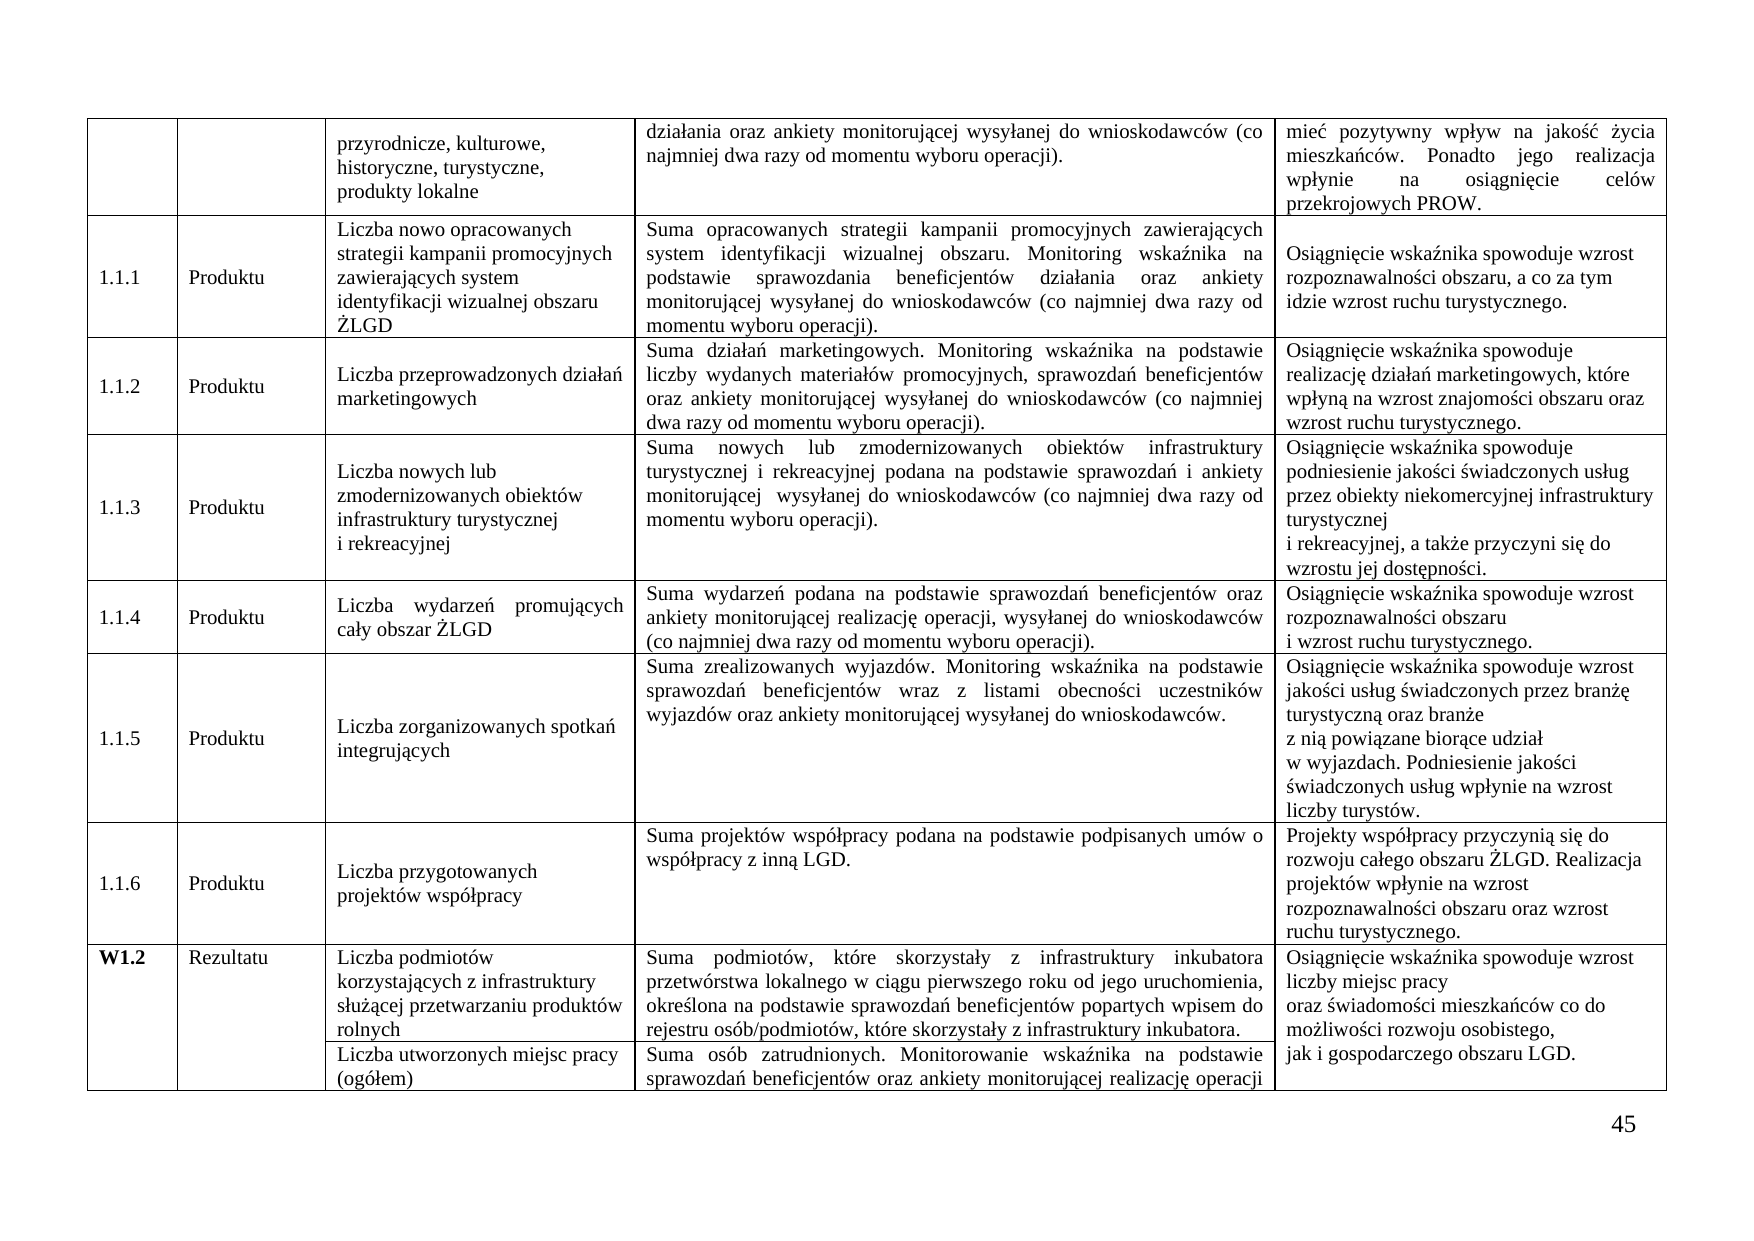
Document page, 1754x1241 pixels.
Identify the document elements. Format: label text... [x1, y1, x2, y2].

table_cell Osiągnięcie wskaźnika spowoduje wzrost liczby miejsc pracy oraz świadomości mieszkańców co do możliwości rozwoju osobistego, jak i gospodarczego obszaru LGD. [1276, 945, 1666, 1090]
table_cell Suma nowych lub zmodernizowanych obiektów infrastruktury turystycznej i rekreacyjnej podana na podstawie sprawozdań i ankiety monitorującej wysyłanej do wnioskodawców (co najmniej dwa razy od momentu wyboru operacji). [636, 435, 1274, 579]
table_cell Liczba zorganizowanych spotkań integrujących [326, 654, 634, 822]
table_cell Osiągnięcie wskaźnika spowoduje wzrost jakości usług świadczonych przez branżę turystyczną oraz branże z nią powiązane biorące udział w wyjazdach. Podniesienie jakości świadczonych usług wpłynie na wzrost liczby turystów. [1276, 654, 1666, 822]
table_cell 1.1.6 [88, 823, 177, 943]
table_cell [326, 119, 634, 215]
table_cell Osiągnięcie wskaźnika spowoduje podniesienie jakości świadczonych usług przez obiekty niekomercyjnej infrastruktury turystycznej i rekreacyjnej, a także przyczyni się do wzrostu jej dostępności. [1276, 435, 1666, 579]
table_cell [636, 1042, 1274, 1090]
table_cell Produktu [178, 823, 325, 943]
table_cell Suma działań marketingowych. Monitoring wskaźnika na podstawie liczby wydanych materiałów promocyjnych, sprawozdań beneficjentów oraz ankiety monitorującej wysyłanej do wnioskodawców (co najmniej dwa razy od momentu wyboru operacji). [636, 338, 1274, 434]
table_cell Projekty współpracy przyczynią się do rozwoju całego obszaru ŻLGD. Realizacja projektów wpłynie na wzrost rozpoznawalności obszaru oraz wzrost ruchu turystycznego. [1276, 823, 1666, 943]
table_cell Liczba wydarzeń promujących cały obszar ŻLGD [326, 581, 634, 653]
table_cell Liczba przygotowanych projektów współpracy [326, 823, 634, 943]
table_cell 1.1.1 [88, 216, 177, 337]
table_cell Liczba przeprowadzonych działań marketingowych [326, 338, 634, 434]
table_cell Produktu [178, 435, 325, 579]
table_cell 1.1.2 [88, 338, 177, 434]
table_cell Suma opracowanych strategii kampanii promocyjnych zawierających system identyfikacji wizualnej obszaru. Monitoring wskaźnika na podstawie sprawozdania beneficjentów działania oraz ankiety monitorującej wysyłanej do wnioskodawców (co najmniej dwa razy od momentu wyboru operacji). [636, 216, 1274, 337]
table_cell Liczba podmiotów korzystających z infrastruktury służącej przetwarzaniu produktów rolnych [326, 945, 634, 1041]
table_cell Suma projektów współpracy podana na podstawie podpisanych umów o współpracy z inną LGD. [636, 823, 1274, 943]
table_cell Produktu [178, 654, 325, 822]
table_cell W1.2 [88, 945, 177, 1090]
table_cell Suma wydarzeń podana na podstawie sprawozdań beneficjentów oraz ankiety monitorującej realizację operacji, wysyłanej do wnioskodawców (co najmniej dwa razy od momentu wyboru operacji). [636, 581, 1274, 653]
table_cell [1276, 119, 1666, 215]
table_cell Suma zrealizowanych wyjazdów. Monitoring wskaźnika na podstawie sprawozdań beneficjentów wraz z listami obecności uczestników wyjazdów oraz ankiety monitorującej wysyłanej do wnioskodawców. [636, 654, 1274, 822]
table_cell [326, 1042, 634, 1090]
table_cell 1.1.3 [88, 435, 177, 579]
table_cell Liczba nowo opracowanych strategii kampanii promocyjnych zawierających system identyfikacji wizualnej obszaru ŻLGD [326, 216, 634, 337]
table_cell Liczba nowych lub zmodernizowanych obiektów infrastruktury turystycznej i rekreacyjnej [326, 435, 634, 579]
table_cell 1.1.4 [88, 581, 177, 653]
table_cell Rezultatu [178, 945, 325, 1090]
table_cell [636, 119, 1274, 215]
table_cell 1.1.5 [88, 654, 177, 822]
table_cell Produktu [178, 216, 325, 337]
table_cell Osiągnięcie wskaźnika spowoduje realizację działań marketingowych, które wpłyną na wzrost znajomości obszaru oraz wzrost ruchu turystycznego. [1276, 338, 1666, 434]
table_cell Osiągnięcie wskaźnika spowoduje wzrost rozpoznawalności obszaru i wzrost ruchu turystycznego. [1276, 581, 1666, 653]
table_cell Osiągnięcie wskaźnika spowoduje wzrost rozpoznawalności obszaru, a co za tym idzie wzrost ruchu turystycznego. [1276, 216, 1666, 337]
table_cell Produktu [178, 338, 325, 434]
table_cell Suma podmiotów, które skorzystały z infrastruktury inkubatora przetwórstwa lokalnego w ciągu pierwszego roku od jego uruchomienia, określona na podstawie sprawozdań beneficjentów popartych wpisem do rejestru osób/podmiotów, które skorzystały z infrastruktury inkubatora. [636, 945, 1274, 1041]
table_cell Produktu [178, 581, 325, 653]
